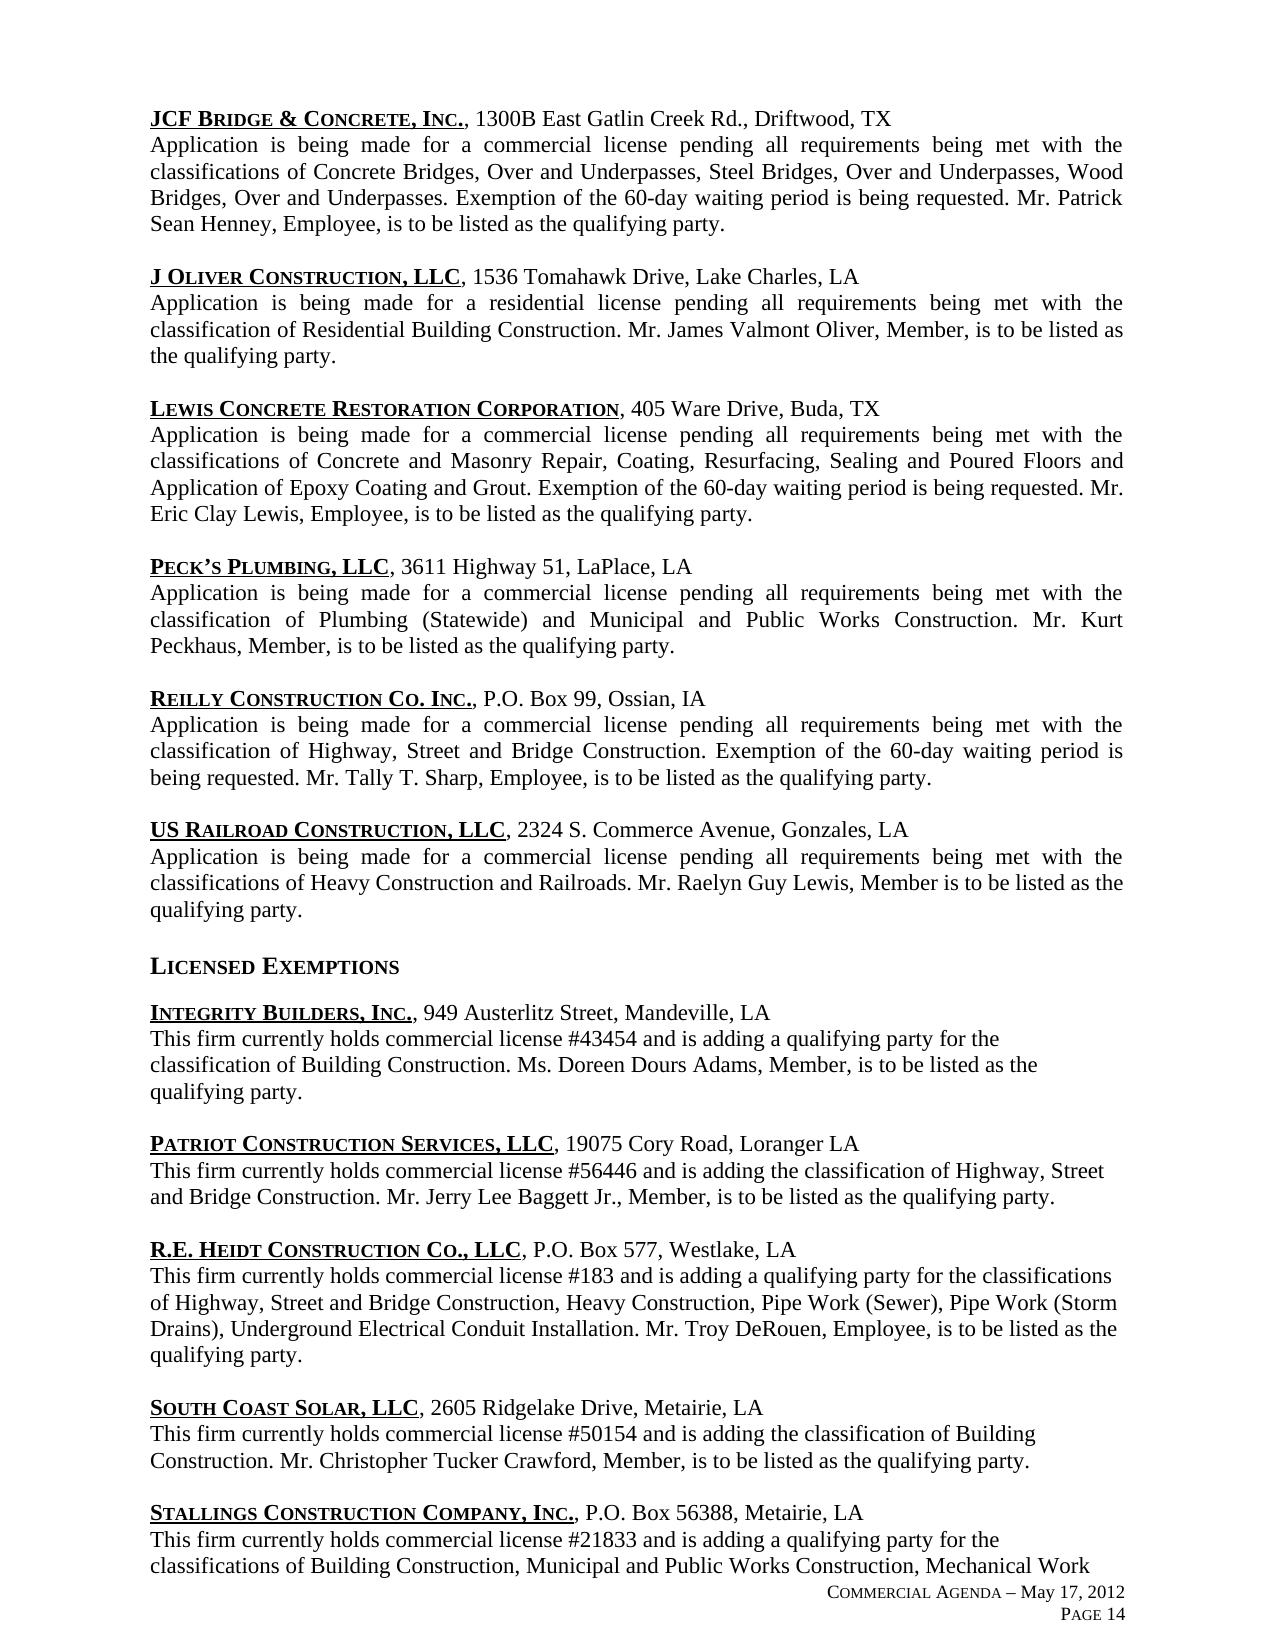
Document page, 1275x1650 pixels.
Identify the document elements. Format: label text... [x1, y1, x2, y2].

text J Oliver Construction, LLC, 1536 Tomahawk Drive, Lake Charles, LA [150, 263, 1125, 289]
text Reilly Construction Co. Inc., P.O. Box 99, Ossian, IA [150, 685, 1125, 711]
text R.E. Heidt Construction Co., LLC, P.O. Box 577, Westlake, LA [150, 1236, 1125, 1262]
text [150, 1526, 1125, 1578]
text This firm currently holds commercial license #50154 and is adding the classification of Building Construction. Mr. Christopher Tucker Crawford, Member, is to be listed as the qualifying party. [150, 1420, 1125, 1473]
text South Coast Solar, LLC, 2605 Ridgelake Drive, Metairie, LA [150, 1394, 1125, 1420]
text Patriot Construction Services, LLC, 19075 Cory Road, Loranger LA [150, 1130, 1125, 1157]
text JCF Bridge & Concrete, Inc., 1300B East Gatlin Creek Rd., Driftwood, TX [150, 105, 1125, 131]
text Application is being made for a residential license pending all requirements being met with the classification of Residential Building Construction. Mr. James Valmont Oliver, Member, is to be listed as the qualifying party. [150, 289, 1125, 368]
text Application is being made for a commercial license pending all requirements being met with the classifications of Concrete Bridges, Over and Underpasses, Steel Bridges, Over and Underpasses, Wood Bridges, Over and Underpasses. Exemption of the 60-day waiting period is being requested. Mr. Patrick Sean Henney, Employee, is to be listed as the qualifying party. [150, 131, 1125, 237]
text US Railroad Construction, LLC, 2324 S. Commerce Avenue, Gonzales, LA [150, 817, 1125, 843]
text Licensed Exemptions [150, 951, 1125, 979]
text Peck’s Plumbing, LLC, 3611 Highway 51, LaPlace, LA [150, 553, 1125, 579]
text Application is being made for a commercial license pending all requirements being met with the classifications of Concrete and Masonry Repair, Coating, Resurfacing, Sealing and Poured Floors and Application of Epoxy Coating and Grout. Exemption of the 60-day waiting period is being requested. Mr. Eric Clay Lewis, Employee, is to be listed as the qualifying party. [150, 421, 1125, 527]
text Application is being made for a commercial license pending all requirements being met with the classification of Plumbing (Statewide) and Municipal and Public Works Construction. Mr. Kurt Peckhaus, Member, is to be listed as the qualifying party. [150, 579, 1125, 658]
text Lewis Concrete Restoration Corporation, 405 Ware Drive, Buda, TX [150, 395, 1125, 421]
text Application is being made for a commercial license pending all requirements being met with the classifications of Heavy Construction and Railroads. Mr. Raelyn Guy Lewis, Member is to be listed as the qualifying party. [150, 843, 1125, 922]
text Integrity Builders, Inc., 949 Austerlitz Street, Mandeville, LA [150, 999, 1125, 1025]
text This firm currently holds commercial license #56446 and is adding the classification of Highway, Street and Bridge Construction. Mr. Jerry Lee Baggett Jr., Member, is to be listed as the qualifying party. [150, 1157, 1125, 1209]
text Application is being made for a commercial license pending all requirements being met with the classification of Highway, Street and Bridge Construction. Exemption of the 60-day waiting period is being requested. Mr. Tally T. Sharp, Employee, is to be listed as the qualifying party. [150, 711, 1125, 790]
text This firm currently holds commercial license #43454 and is adding a qualifying party for the classification of Building Construction. Ms. Doreen Dours Adams, Member, is to be listed as the qualifying party. [150, 1025, 1125, 1104]
text Stallings Construction Company, Inc., P.O. Box 56388, Metairie, LA [150, 1499, 1125, 1526]
text This firm currently holds commercial license #183 and is adding a qualifying party for the classifications of Highway, Street and Bridge Construction, Heavy Construction, Pipe Work (Sewer), Pipe Work (Storm Drains), Underground Electrical Conduit Installation. Mr. Troy DeRouen, Employee, is to be listed as the qualifying party. [150, 1262, 1125, 1368]
